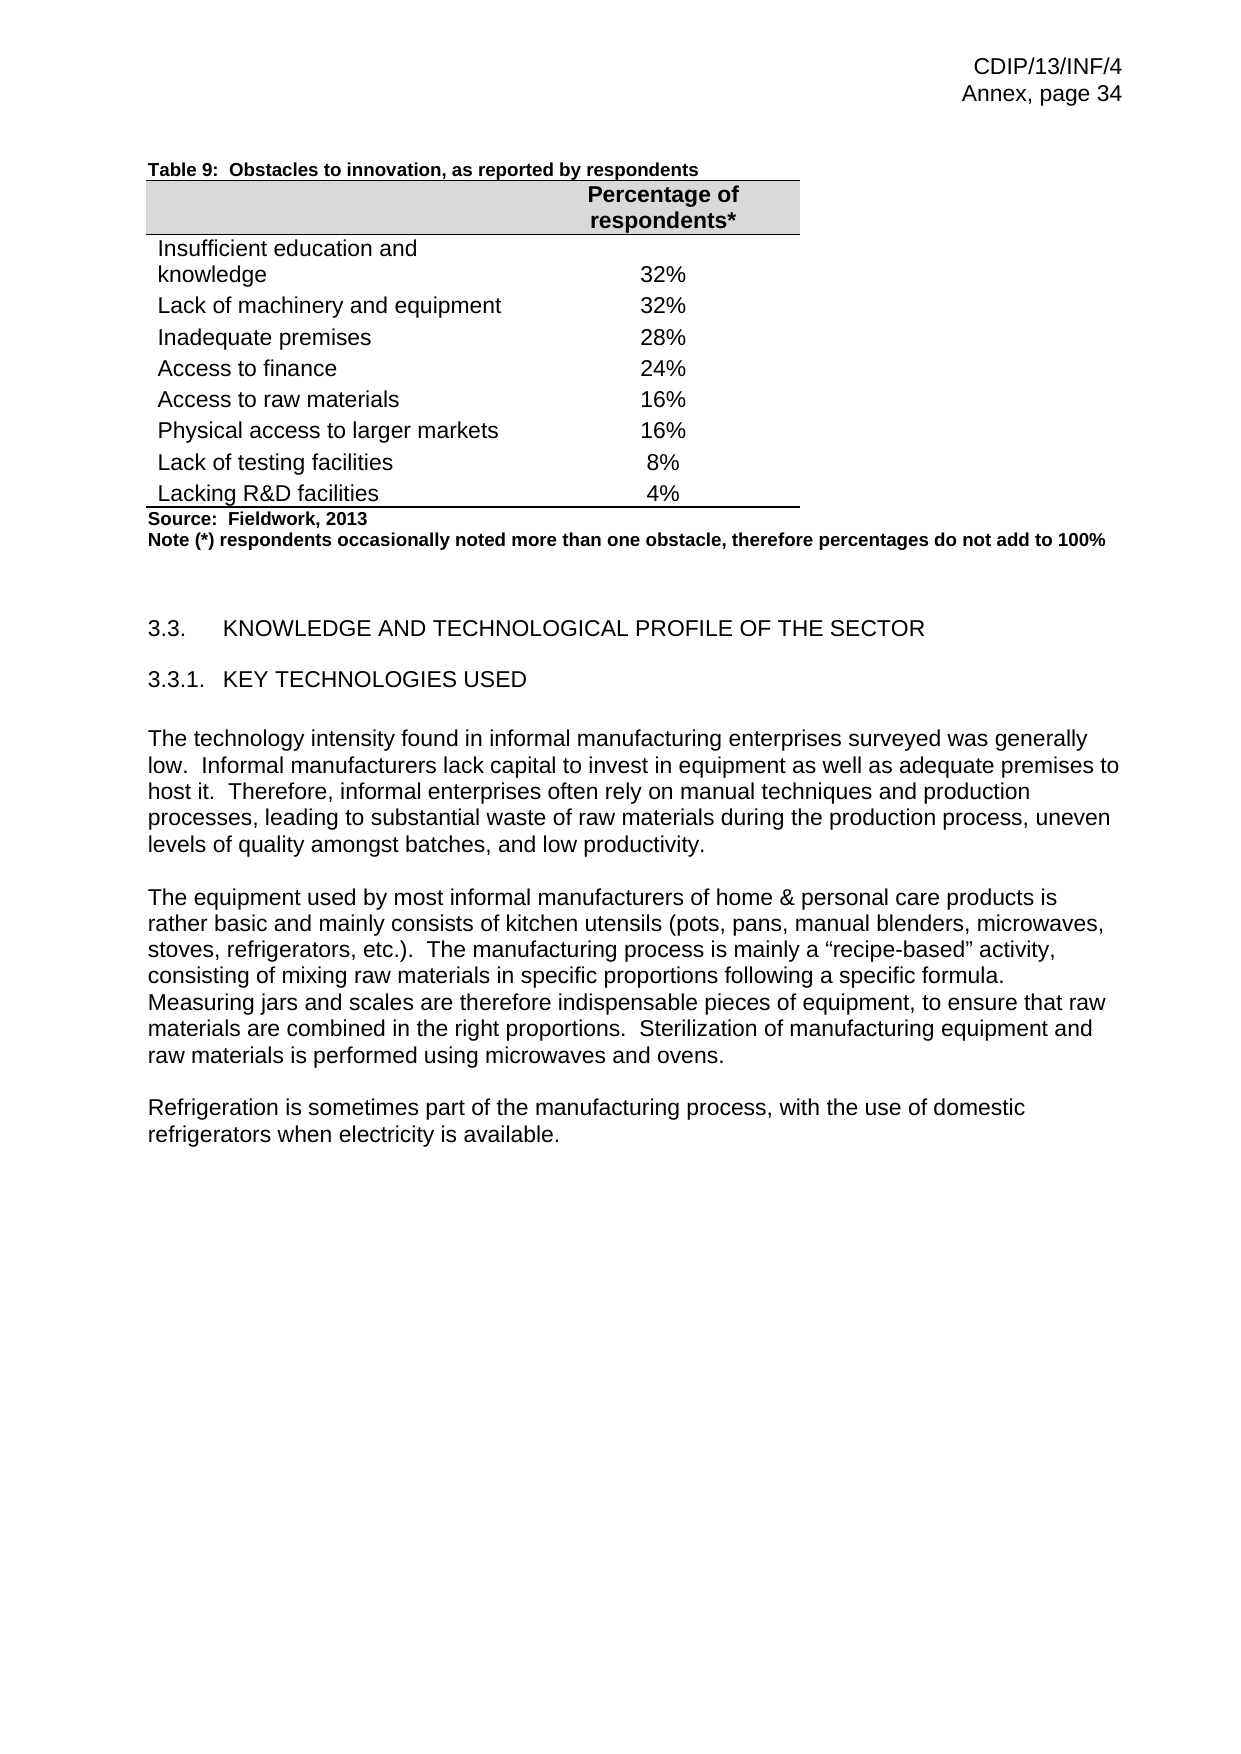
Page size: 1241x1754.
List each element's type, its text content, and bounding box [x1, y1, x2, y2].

text Source: Fieldwork, 2013 [148, 507, 1122, 529]
table_cell Physical access to larger markets [146, 413, 526, 444]
table_cell Access to raw materials [146, 381, 526, 413]
table_cell Access to finance [146, 350, 526, 381]
table_cell 4% [526, 475, 800, 506]
table_cell Lack of testing facilities [146, 444, 526, 475]
table_cell 28% [526, 319, 800, 350]
table_cell 16% [526, 381, 800, 413]
table_header Percentage of respondents* [526, 181, 800, 234]
table_header [146, 181, 526, 234]
text The equipment used by most informal manufacturers of home & personal care products is rather basic and mainly consists of kitchen utensils (pots, pans, manual blenders, microwaves, stoves, refrigerators, etc.). The manufacturing process is mainly a “recipe-based” activity, consisting of mixing raw materials in specific proportions following a specific formula. Measuring jars and scales are therefore indispensable pieces of equipment, to ensure that raw materials are combined in the right proportions. Sterilization of manufacturing equipment and raw materials is performed using microwaves and ovens. [148, 883, 1122, 1068]
table_cell 8% [526, 444, 800, 475]
subtitle 3.3.1. Key technologies used [148, 666, 1122, 693]
text Note (*) respondents occasionally noted more than one obstacle, therefore percentages do not add to 100% [148, 529, 1122, 551]
table_cell Lacking R&D facilities [146, 475, 526, 506]
subtitle 3.3. Knowledge and technological profile of the sector [148, 615, 1122, 641]
table_cell Inadequate premises [146, 319, 526, 350]
text Table 9: Obstacles to innovation, as reported by respondents [148, 158, 1122, 180]
table_cell 24% [526, 350, 800, 381]
text Refrigeration is sometimes part of the manufacturing process, with the use of domestic refrigerators when electricity is available. [148, 1094, 1122, 1147]
table_cell Insufficient education and knowledge [146, 235, 526, 288]
table_cell 32% [526, 288, 800, 319]
text The technology intensity found in informal manufacturing enterprises surveyed was generally low. Informal manufacturers lack capital to invest in equipment as well as adequate premises to host it. Therefore, informal enterprises often rely on manual techniques and production processes, leading to substantial waste of raw materials during the production process, uneven levels of quality amongst batches, and low productivity. [148, 725, 1122, 857]
table_cell Lack of machinery and equipment [146, 288, 526, 319]
table_cell 32% [526, 235, 800, 288]
table_cell 16% [526, 413, 800, 444]
